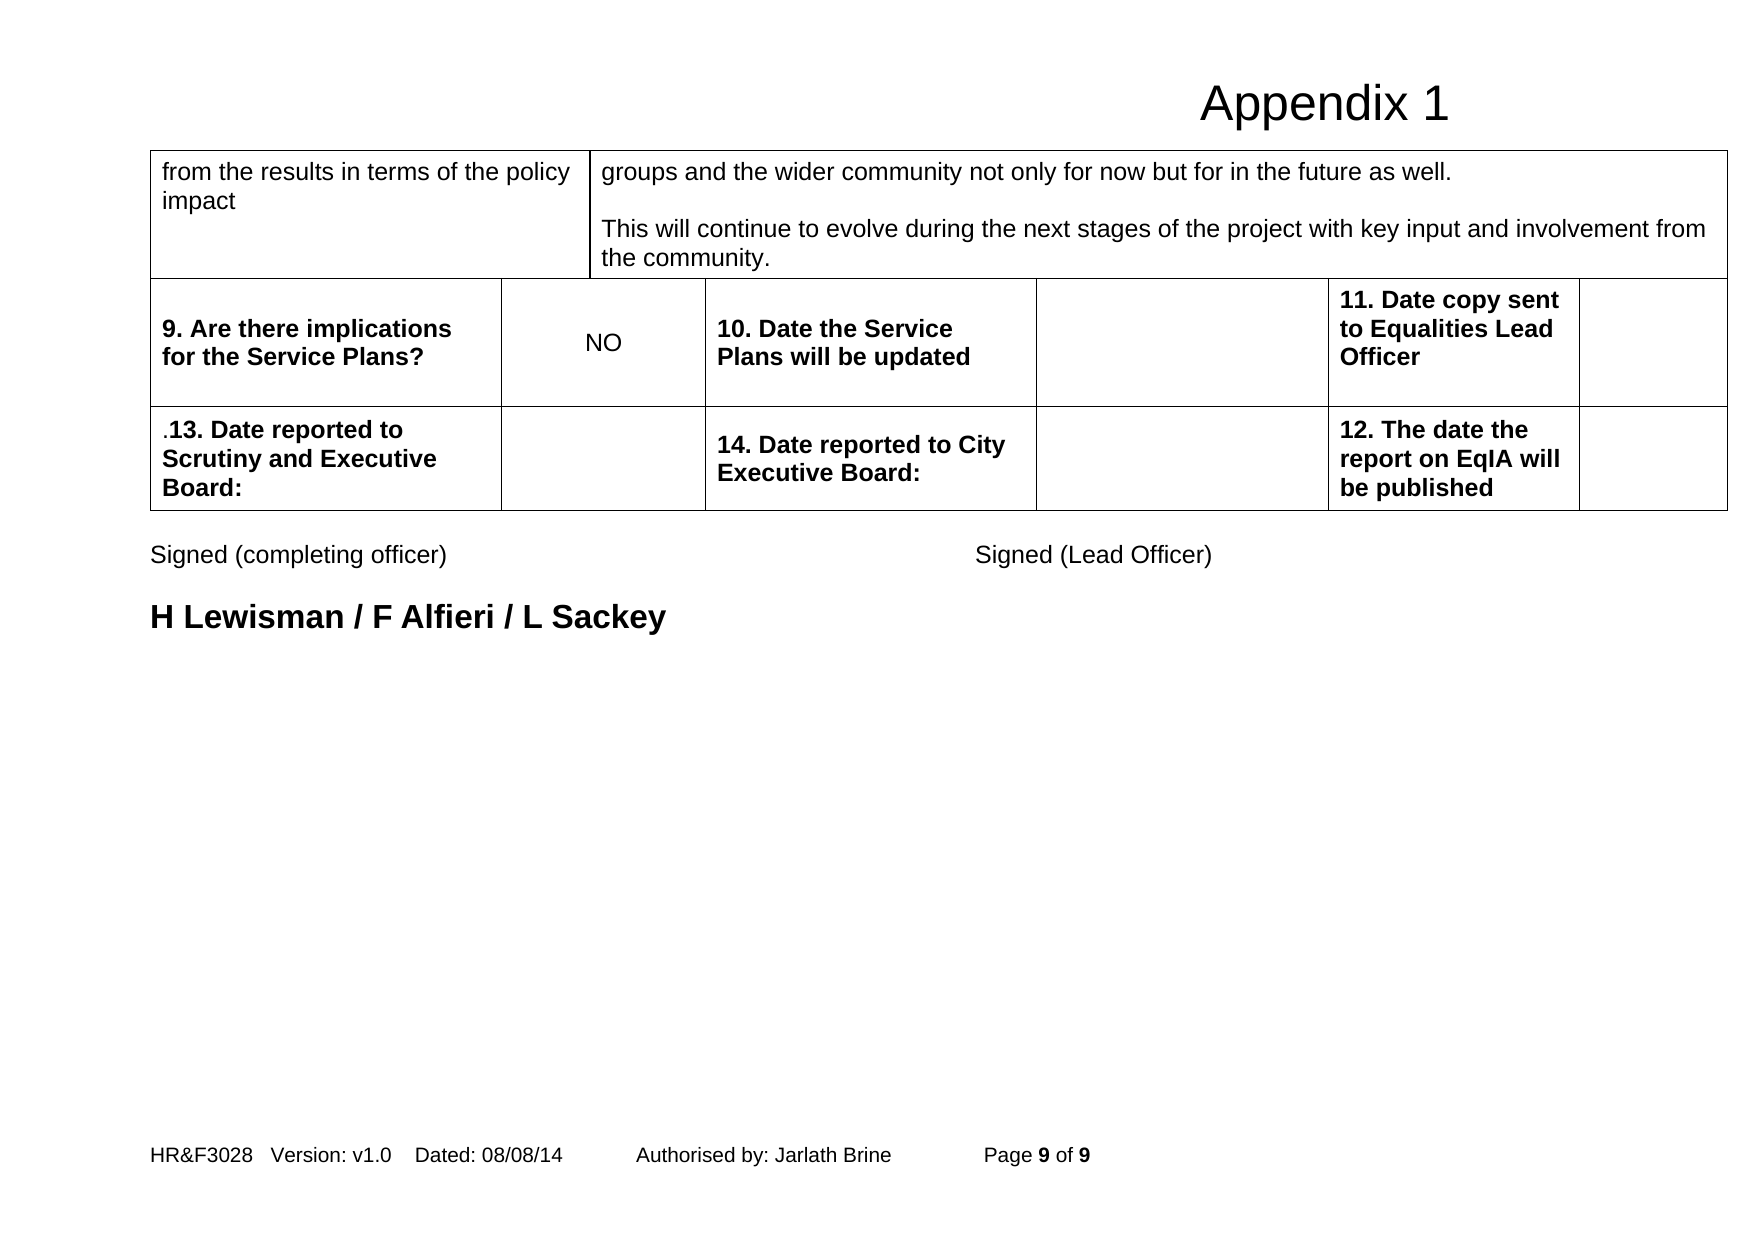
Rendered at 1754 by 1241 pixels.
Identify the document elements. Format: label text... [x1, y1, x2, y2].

table_cell 14. Date reported to City Executive Board: [706, 407, 1036, 510]
table_cell 10. Date the Service Plans will be updated [706, 279, 1036, 406]
text H Lewisman / F Alfieri / L Sackey [150, 597, 1604, 636]
table_cell [1580, 279, 1727, 406]
table_cell [1037, 407, 1328, 510]
text Signed (completing officer) Signed (Lead Officer) [150, 540, 1604, 568]
table_cell [1580, 407, 1727, 510]
table_cell NO [502, 279, 705, 406]
table_cell [1037, 279, 1328, 406]
table_cell [502, 407, 705, 510]
table_cell .13. Date reported to Scrutiny and Executive Board: [151, 407, 501, 510]
table_cell 11. Date copy sent to Equalities Lead Officer [1329, 279, 1579, 406]
table_cell 9. Are there implications for the Service Plans? [151, 279, 501, 406]
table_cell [591, 151, 1727, 278]
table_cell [151, 151, 589, 278]
table_cell 12. The date the report on EqIA will be published [1329, 407, 1579, 510]
